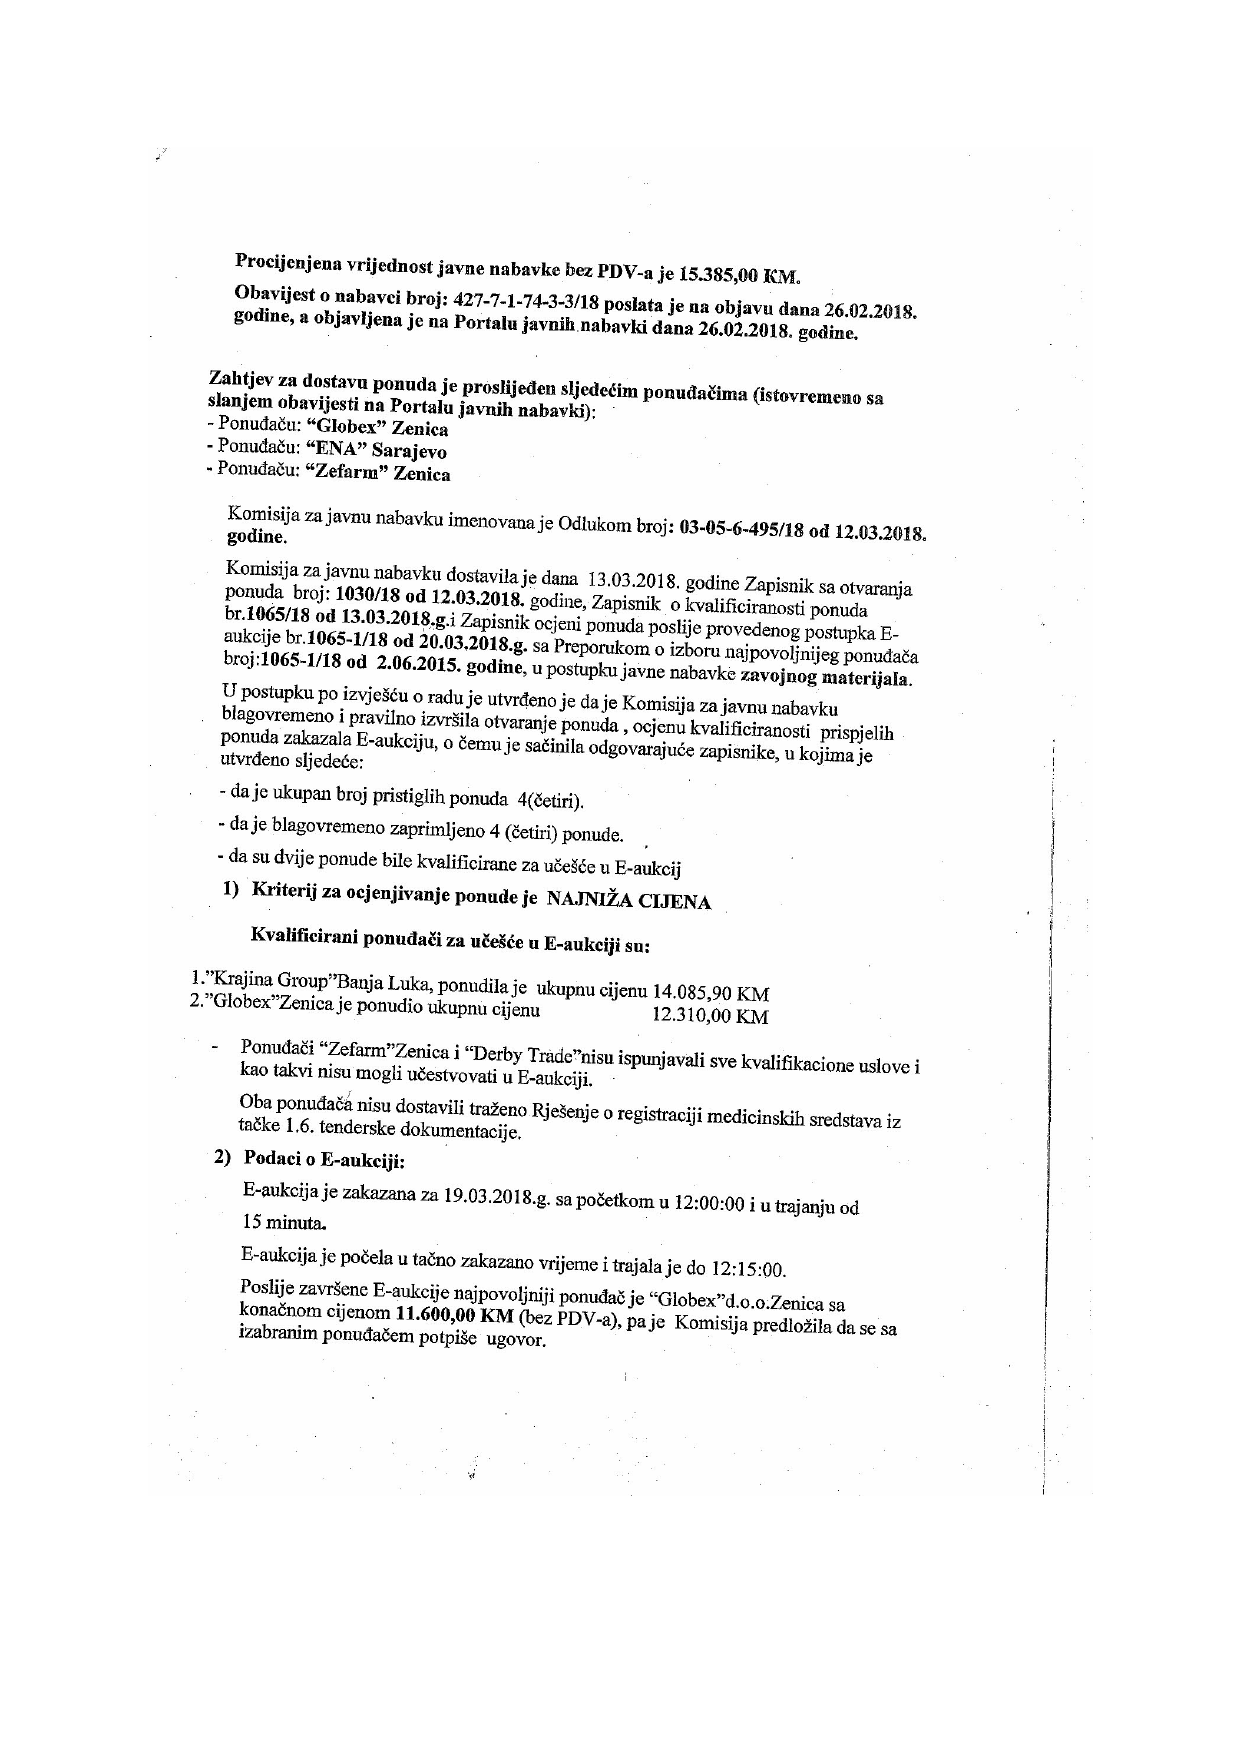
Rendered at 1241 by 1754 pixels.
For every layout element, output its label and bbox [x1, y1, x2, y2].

picture [147, 147, 1093, 1496]
